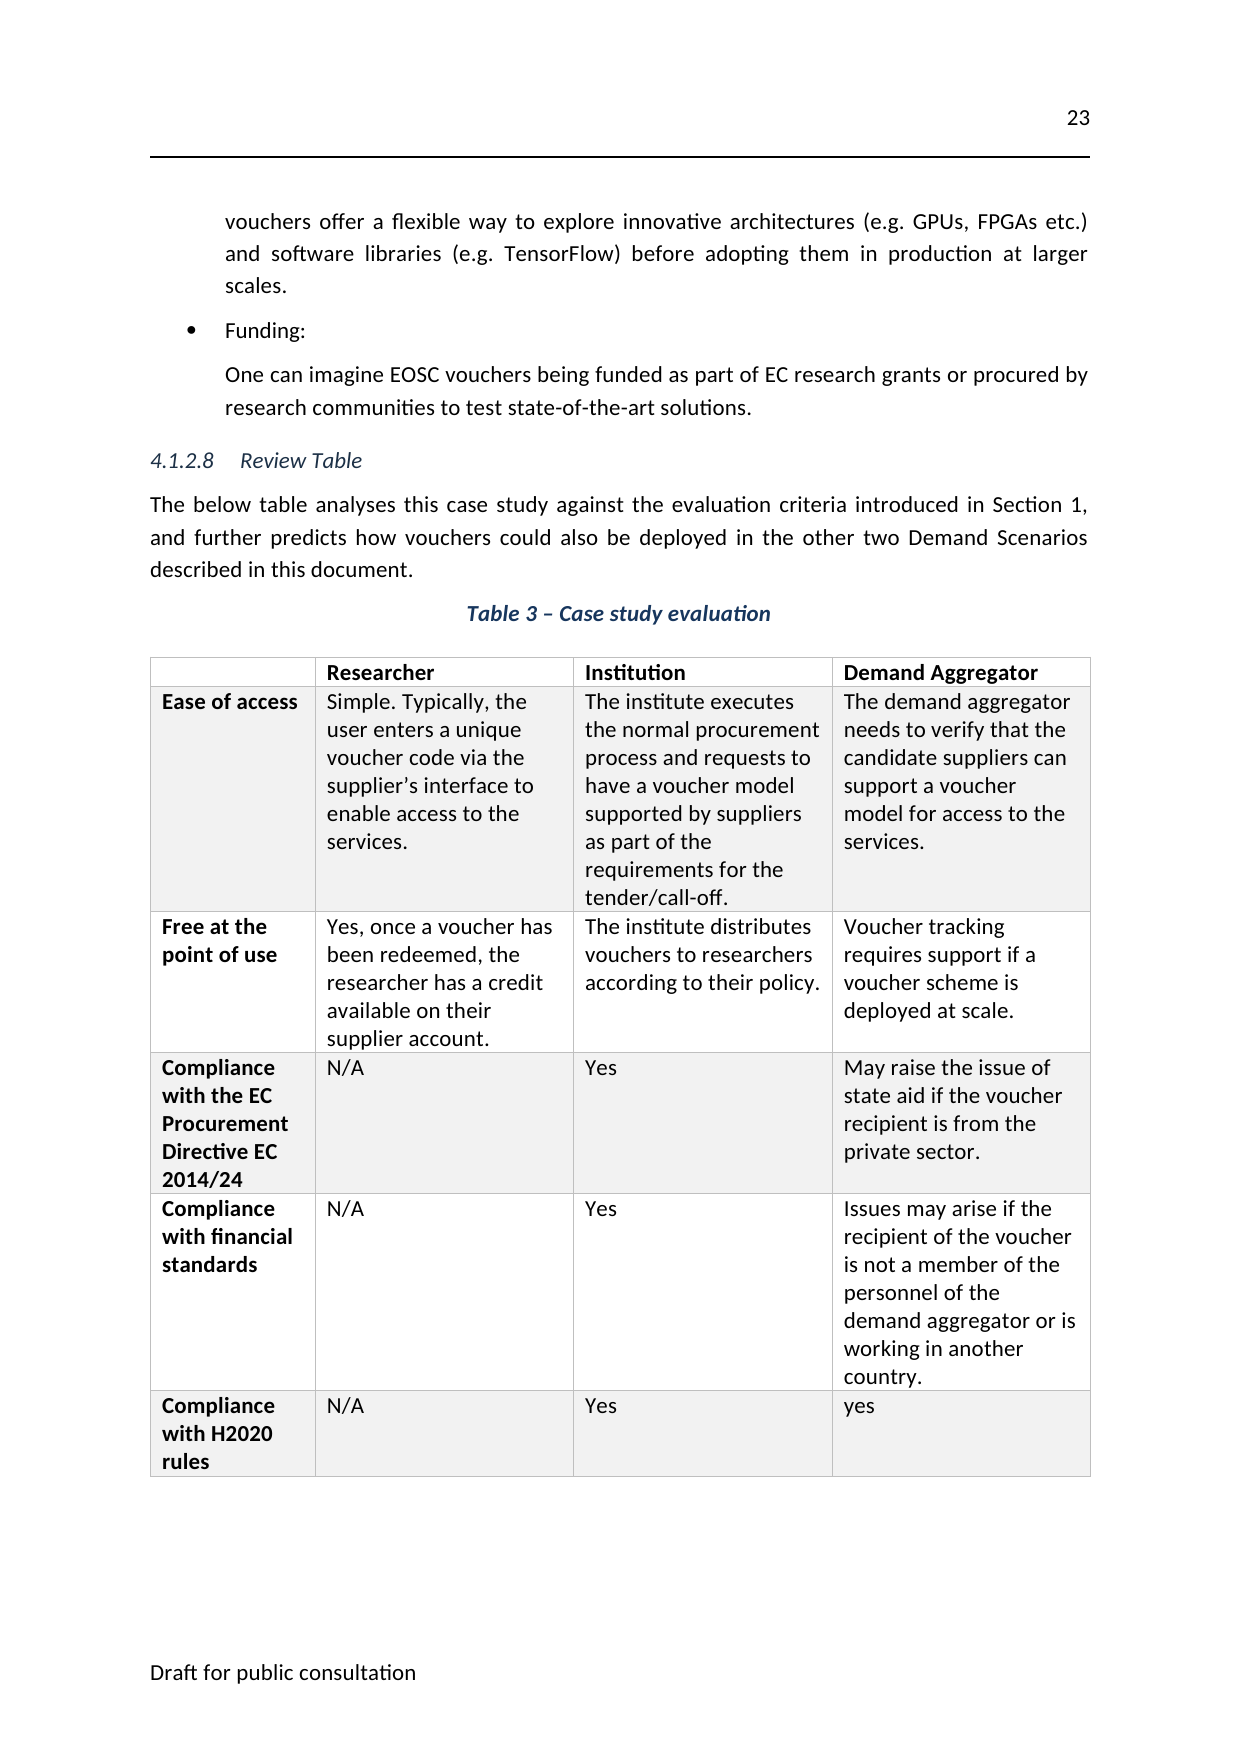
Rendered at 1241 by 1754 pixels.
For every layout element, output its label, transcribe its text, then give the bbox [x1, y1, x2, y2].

table_cell Yes [574, 1194, 832, 1390]
subtitle Review Table [150, 446, 1090, 474]
table_cell Compliance with financial standards [151, 1194, 315, 1390]
table_cell Free at the point of use [151, 912, 315, 1052]
table_cell Yes [574, 1391, 832, 1476]
table_cell The demand aggregator needs to verify that the candidate suppliers can support a voucher model for access to the services. [833, 687, 1090, 911]
table_cell Voucher tracking requires support if a voucher scheme is deployed at scale. [833, 912, 1090, 1052]
text One can imagine EOSC vouchers being funded as part of EC research grants or procured by research communities to test state-of-the-art solutions. [225, 361, 1090, 421]
table_cell N/A [316, 1194, 573, 1390]
table_cell N/A [316, 1391, 573, 1476]
table_cell Simple. Typically, the user enters a unique voucher code via the supplier’s interface to enable access to the services. [316, 687, 573, 911]
table_cell Compliance with H2020 rules [151, 1391, 315, 1476]
table_header [151, 658, 315, 686]
table_header Institution [574, 658, 832, 686]
table_cell yes [833, 1391, 1090, 1476]
table_cell The institute distributes vouchers to researchers according to their policy. [574, 912, 832, 1052]
table_cell Compliance with the EC Procurement Directive EC 2014/24 [151, 1053, 315, 1193]
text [225, 207, 1090, 299]
table_cell N/A [316, 1053, 573, 1193]
table_cell Ease of access [151, 687, 315, 911]
table_cell Yes, once a voucher has been redeemed, the researcher has a credit available on their supplier account. [316, 912, 573, 1052]
table_cell Yes [574, 1053, 832, 1193]
table_header Researcher [316, 658, 573, 686]
table_cell The institute executes the normal procurement process and requests to have a voucher model supported by suppliers as part of the requirements for the tender/call-off. [574, 687, 832, 911]
table_cell May raise the issue of state aid if the voucher recipient is from the private sector. [833, 1053, 1090, 1193]
table_header Demand Aggregator [833, 658, 1090, 686]
text The below table analyses this case study against the evaluation criteria introduced in Section 1, and further predicts how vouchers could also be deployed in the other two Demand Scenarios described in this document. [150, 490, 1090, 583]
text Table 3 – Case study evaluation [150, 599, 1090, 627]
list Funding: [187, 316, 1090, 344]
table_cell Issues may arise if the recipient of the voucher is not a member of the personnel of the demand aggregator or is working in another country. [833, 1194, 1090, 1390]
